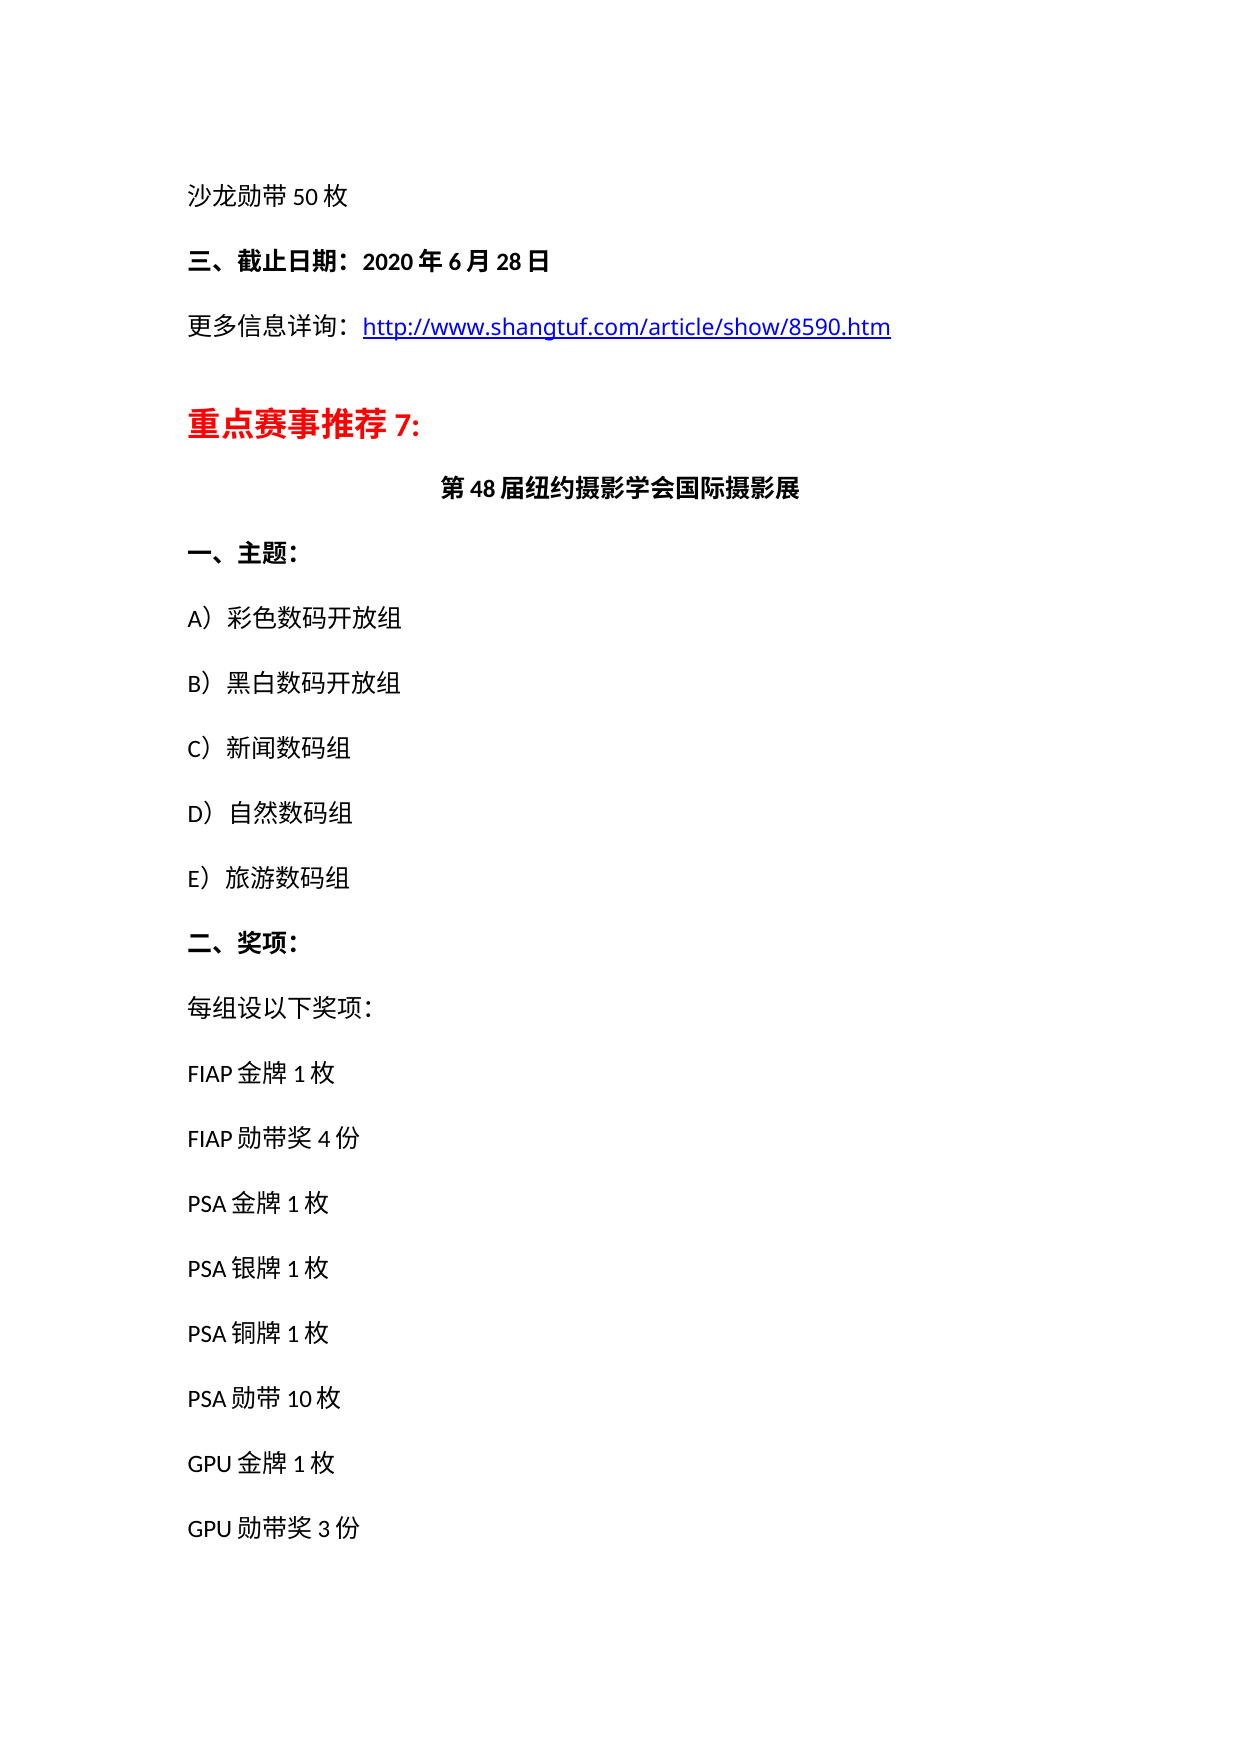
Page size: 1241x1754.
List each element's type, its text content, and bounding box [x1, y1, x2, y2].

text 二、奖项： [187, 909, 1053, 974]
text A）彩色数码开放组 [187, 584, 1053, 649]
text E）旅游数码组 [187, 844, 1053, 909]
text 沙龙勋带50枚 [187, 162, 1053, 227]
text 重点赛事推荐7: [187, 389, 1053, 454]
text 更多信息详询：http://www.shangtuf.com/article/show/8590.htm [187, 292, 1053, 357]
text B）黑白数码开放组 [187, 649, 1053, 714]
text FIAP勋带奖4份 [187, 1104, 1053, 1169]
text D）自然数码组 [187, 779, 1053, 844]
text 第48届纽约摄影学会国际摄影展 [187, 454, 1053, 519]
text 每组设以下奖项： [187, 974, 1053, 1039]
text PSA金牌1枚 [187, 1169, 1053, 1234]
text 一、主题： [187, 519, 1053, 584]
text FIAP金牌1枚 [187, 1039, 1053, 1104]
text C）新闻数码组 [187, 714, 1053, 779]
text GPU金牌1枚 [187, 1429, 1053, 1494]
text PSA勋带10枚 [187, 1364, 1053, 1429]
text GPU勋带奖3份 [187, 1494, 1053, 1559]
text 三、截止日期：2020年6月28日 [187, 227, 1053, 292]
text PSA铜牌1枚 [187, 1299, 1053, 1364]
text PSA银牌1枚 [187, 1234, 1053, 1299]
